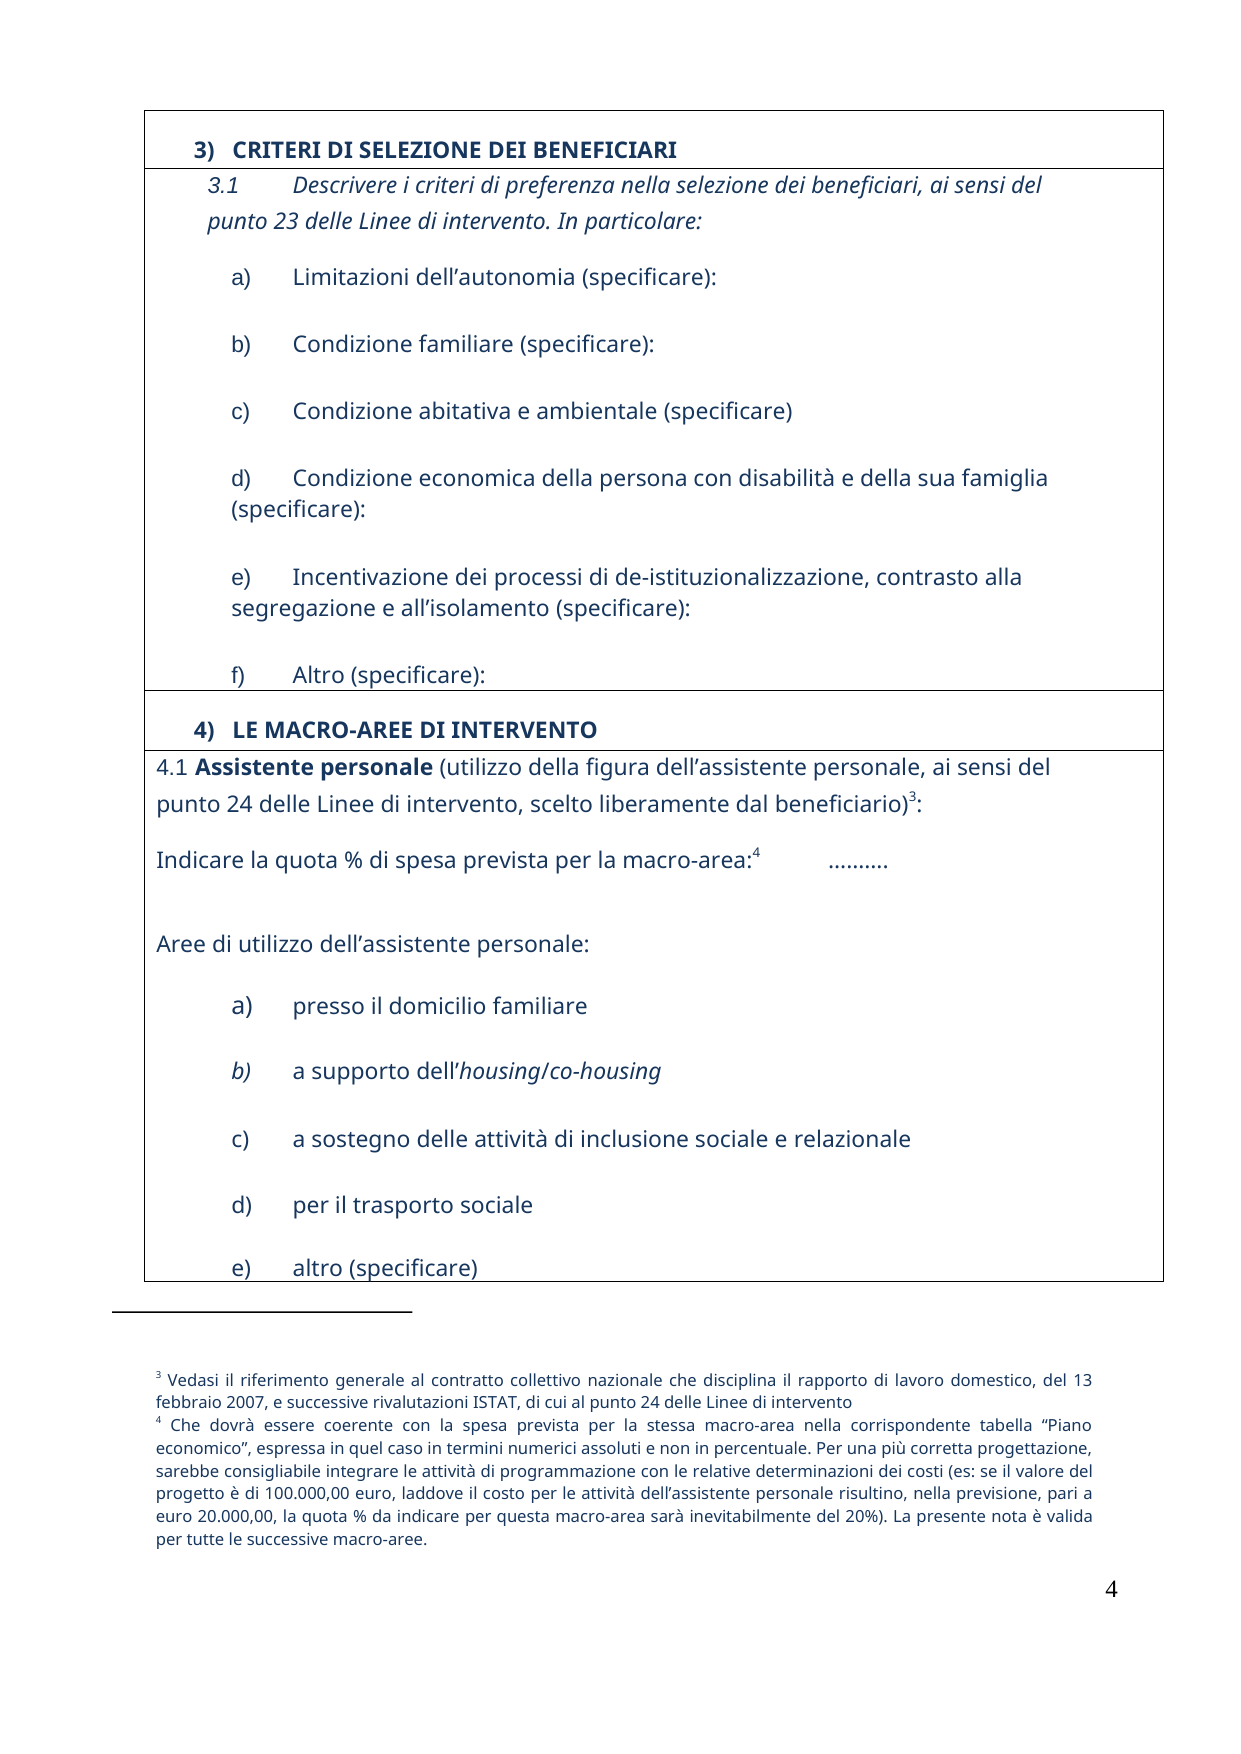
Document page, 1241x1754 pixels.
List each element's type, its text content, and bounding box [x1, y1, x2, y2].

table_cell Assistente personale (utilizzo della figura dell’assistente personale, ai sensi del punto 24 delle Linee di intervento, scelto liberamente dal beneficiario)3: Indicare la quota % di spesa prevista per la macro-area:4 ………. Aree di utilizzo dell’assistente personale: presso il domicilio familiare a supporto dell’housing/co-housing a sostegno delle attività di inclusione sociale e relazionale per il trasporto sociale altro (specificare) [145, 751, 1163, 1281]
text 4 Che dovrà essere coerente con la spesa prevista per la stessa macro-area nella corrispondente tabella “Piano economico”, espressa in quel caso in termini numerici assoluti e non in percentuale. Per una più corretta progettazione, sarebbe consigliabile integrare le attività di programmazione con le relative determinazioni dei costi (es: se il valore del progetto è di 100.000,00 euro, laddove il costo per le attività dell’assistente personale risultino, nella previsione, pari a euro 20.000,00, la quota % da indicare per questa macro-area sarà inevitabilmente del 20%). La presente nota è valida per tutte le successive macro-aree. [156, 1414, 1094, 1550]
table_header 3) CRITERI DI SELEZIONE DEI BENEFICIARI [145, 111, 1163, 167]
table_cell 4) LE MACRO-AREE DI INTERVENTO [145, 691, 1163, 750]
table_cell Descrivere i criteri di preferenza nella selezione dei beneficiari, ai sensi del punto 23 delle Linee di intervento. In particolare: Limitazioni dell’autonomia (specificare): Condizione familiare (specificare): Condizione abitativa e ambientale (specificare) Condizione economica della persona con disabilità e della sua famiglia (specificare): Incentivazione dei processi di de-istituzionalizzazione, contrasto alla segregazione e all’isolamento (specificare): Altro (specificare): [145, 169, 1163, 690]
text 3 Vedasi il riferimento generale al contratto collettivo nazionale che disciplina il rapporto di lavoro domestico, del 13 febbraio 2007, e successive rivalutazioni ISTAT, di cui al punto 24 delle Linee di intervento [156, 1368, 1094, 1414]
